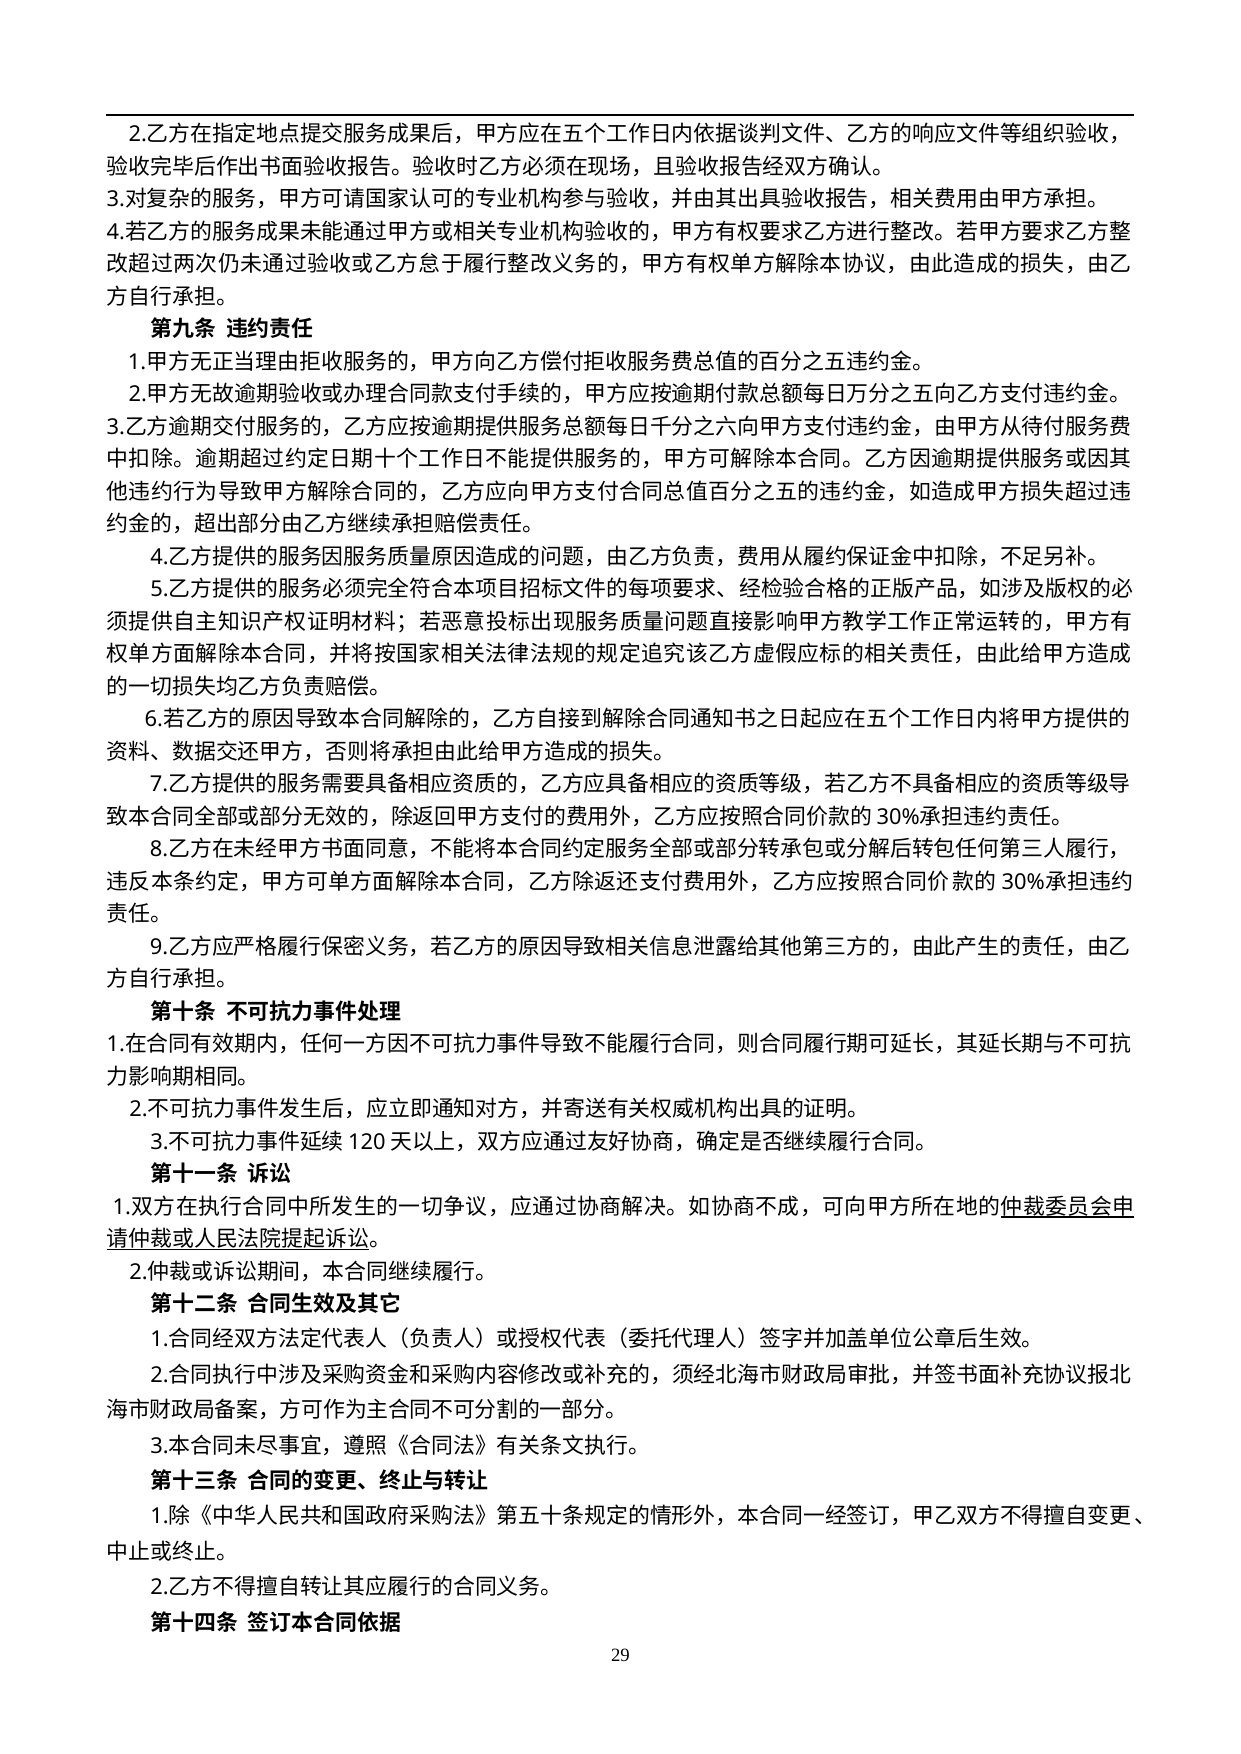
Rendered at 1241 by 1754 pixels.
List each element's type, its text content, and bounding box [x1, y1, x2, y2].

text 4.若乙方的服务成果未能通过甲方或相关专业机构验收的，甲方有权要求乙方进行整改。若甲方要求乙方整改超过两次仍未通过验收或乙方怠于履行整改义务的，甲方有权单方解除本协议，由此造成的损失，由乙方自行承担。 [106, 213, 1134, 311]
text 2.不可抗力事件发生后，应立即通知对方，并寄送有关权威机构出具的证明。 [106, 1091, 1134, 1123]
text 第十三条 合同的变更、终止与转让 [106, 1460, 1134, 1496]
text 3.不可抗力事件延续120天以上，双方应通过友好协商，确定是否继续履行合同。 [106, 1123, 1134, 1156]
text 第十条 不可抗力事件处理 [106, 993, 1134, 1026]
text 2.乙方在指定地点提交服务成果后，甲方应在五个工作日内依据谈判文件、乙方的响应文件等组织验收，验收完毕后作出书面验收报告。验收时乙方必须在现场，且验收报告经双方确认。 [106, 116, 1134, 181]
text 3.乙方逾期交付服务的，乙方应按逾期提供服务总额每日千分之六向甲方支付违约金，由甲方从待付服务费中扣除。逾期超过约定日期十个工作日不能提供服务的，甲方可解除本合同。乙方因逾期提供服务或因其他违约行为导致甲方解除合同的，乙方应向甲方支付合同总值百分之五的违约金，如造成甲方损失超过违约金的，超出部分由乙方继续承担赔偿责任。 [106, 408, 1134, 538]
text 6.若乙方的原因导致本合同解除的，乙方自接到解除合同通知书之日起应在五个工作日内将甲方提供的资料、数据交还甲方，否则将承担由此给甲方造成的损失。 [106, 701, 1134, 766]
text 第九条 违约责任 [106, 311, 1134, 343]
text 1.在合同有效期内，任何一方因不可抗力事件导致不能履行合同，则合同履行期可延长，其延长期与不可抗力影响期相同。 [106, 1026, 1134, 1091]
text 第十一条 诉讼 [106, 1156, 1134, 1188]
text 1.甲方无正当理由拒收服务的，甲方向乙方偿付拒收服务费总值的百分之五违约金。 [106, 343, 1134, 376]
text 8.乙方在未经甲方书面同意，不能将本合同约定服务全部或部分转承包或分解后转包任何第三人履行，违反本条约定，甲方可单方面解除本合同，乙方除返还支付费用外，乙方应按照合同价款的30%承担违约责任。 [106, 831, 1134, 928]
text 2.合同执行中涉及采购资金和采购内容修改或补充的，须经北海市财政局审批，并签书面补充协议报北海市财政局备案，方可作为主合同不可分割的一部分。 [106, 1354, 1134, 1425]
text 2.甲方无故逾期验收或办理合同款支付手续的，甲方应按逾期付款总额每日万分之五向乙方支付违约金。 [106, 376, 1134, 408]
text 第十二条 合同生效及其它 [106, 1286, 1134, 1318]
text 2.乙方不得擅自转让其应履行的合同义务。 [106, 1566, 1134, 1602]
text 3.对复杂的服务，甲方可请国家认可的专业机构参与验收，并由其出具验收报告，相关费用由甲方承担。 [106, 181, 1134, 213]
text 3.本合同未尽事宜，遵照《合同法》有关条文执行。 [106, 1425, 1134, 1460]
text 7.乙方提供的服务需要具备相应资质的，乙方应具备相应的资质等级，若乙方不具备相应的资质等级导致本合同全部或部分无效的，除返回甲方支付的费用外，乙方应按照合同价款的30%承担违约责任。 [106, 766, 1134, 831]
text 2.仲裁或诉讼期间，本合同继续履行。 [106, 1253, 1134, 1286]
text 4.乙方提供的服务因服务质量原因造成的问题，由乙方负责，费用从履约保证金中扣除，不足另补。 [106, 538, 1134, 571]
text 1.除《中华人民共和国政府采购法》第五十条规定的情形外，本合同一经签订，甲乙双方不得擅自变更、中止或终止。 [106, 1496, 1134, 1566]
text 第十四条 签订本合同依据 [106, 1602, 1134, 1637]
text 5.乙方提供的服务必须完全符合本项目招标文件的每项要求、经检验合格的正版产品，如涉及版权的必须提供自主知识产权证明材料；若恶意投标出现服务质量问题直接影响甲方教学工作正常运转的，甲方有权单方面解除本合同，并将按国家相关法律法规的规定追究该乙方虚假应标的相关责任，由此给甲方造成的一切损失均乙方负责赔偿。 [106, 571, 1134, 701]
text 1.双方在执行合同中所发生的一切争议，应通过协商解决。如协商不成，可向甲方所在地的仲裁委员会申请仲裁或人民法院提起诉讼。 [106, 1188, 1134, 1253]
text 1.合同经双方法定代表人（负责人）或授权代表（委托代理人）签字并加盖单位公章后生效。 [106, 1318, 1134, 1354]
text 9.乙方应严格履行保密义务，若乙方的原因导致相关信息泄露给其他第三方的，由此产生的责任，由乙方自行承担。 [106, 928, 1134, 993]
